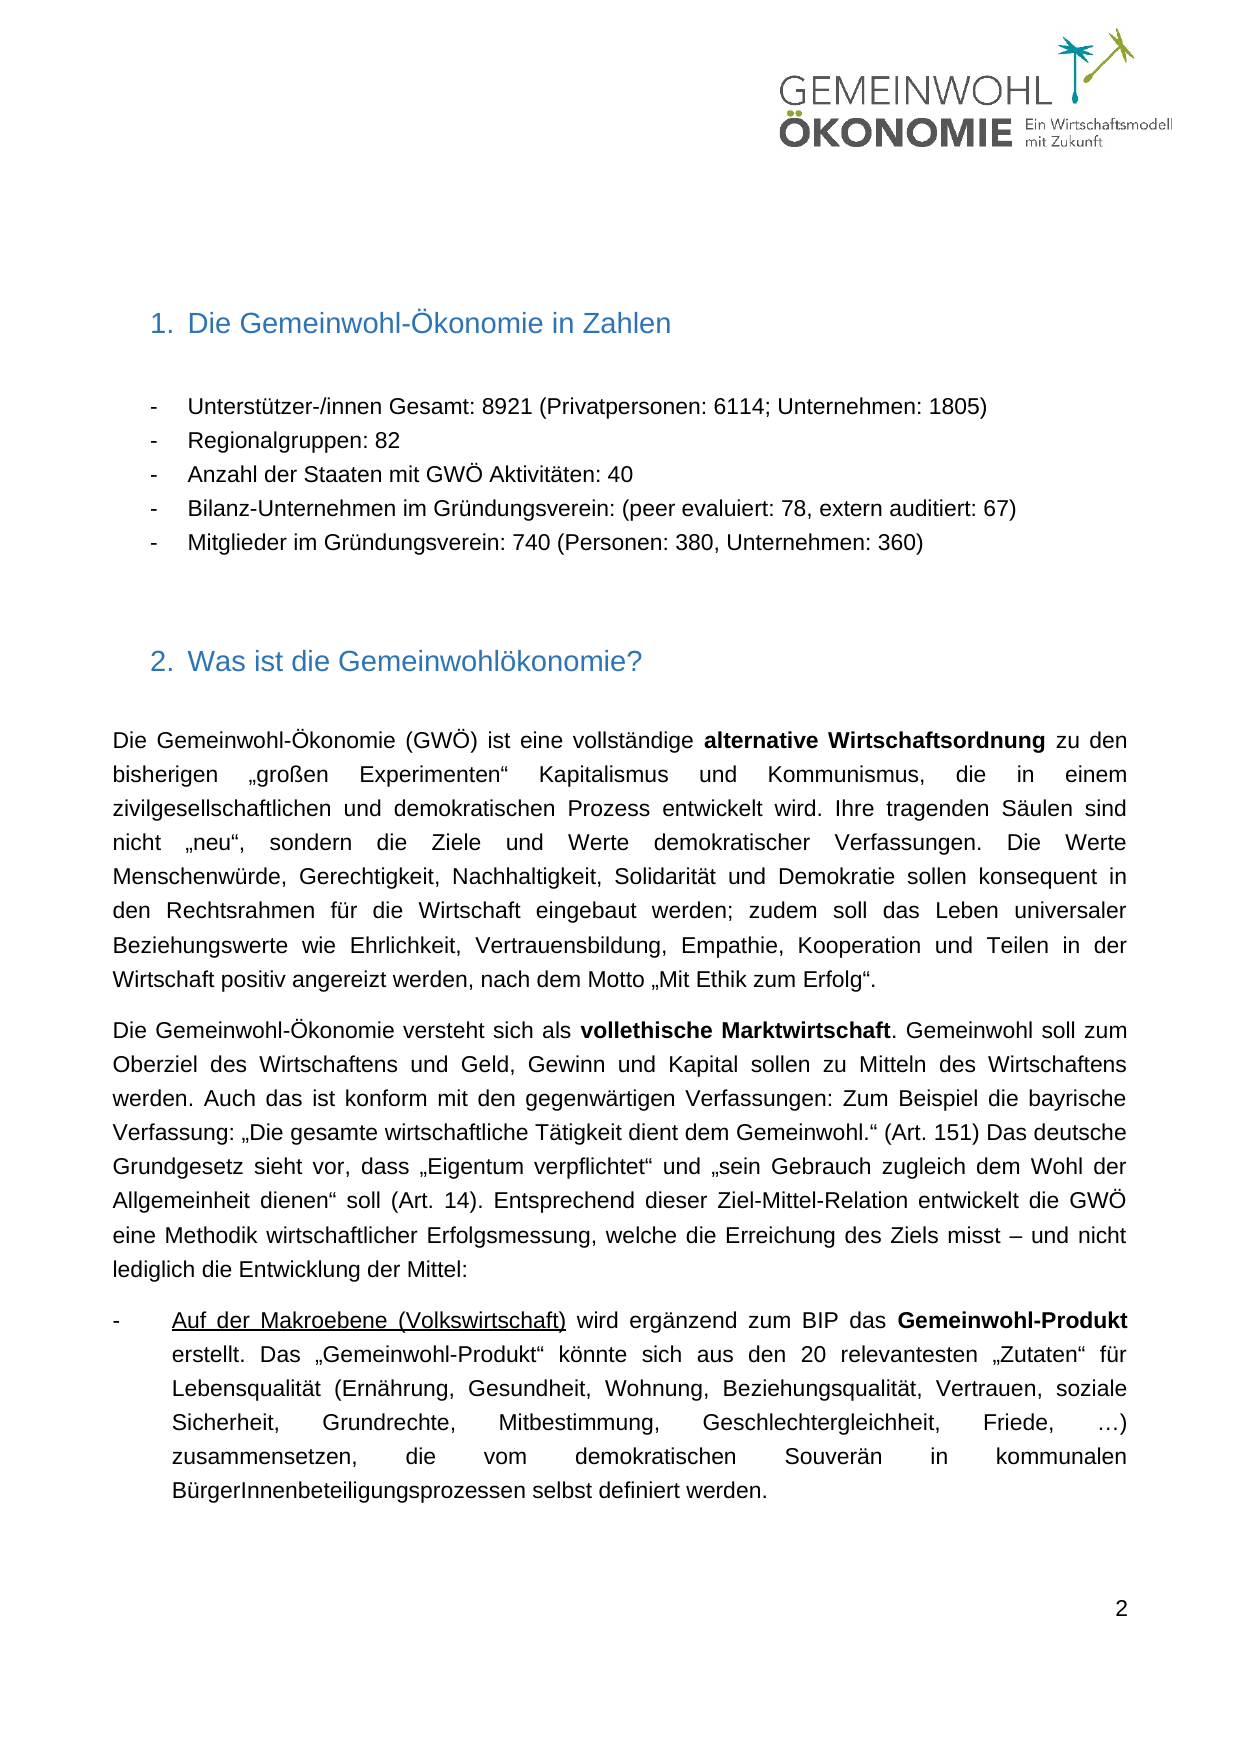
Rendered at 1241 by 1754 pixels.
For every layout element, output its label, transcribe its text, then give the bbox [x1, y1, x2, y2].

list Anzahl der Staaten mit GWÖ Aktivitäten: 40 [150, 461, 1128, 487]
text Die Gemeinwohl-Ökonomie (GWÖ) ist eine vollständige alternative Wirtschaftsordnung zu den bisherigen „großen Experimenten“ Kapitalismus und Kommunismus, die in einem zivilgesellschaftlichen und demokratischen Prozess entwickelt wird. Ihre tragenden Säulen sind nicht „neu“, sondern die Ziele und Werte demokratischer Verfassungen. Die Werte Menschenwürde, Gerechtigkeit, Nachhaltigkeit, Solidarität und Demokratie sollen konsequent in den Rechtsrahmen für die Wirtschaft eingebaut werden; zudem soll das Leben universaler Beziehungswerte wie Ehrlichkeit, Vertrauensbildung, Empathie, Kooperation und Teilen in der Wirtschaft positiv angereizt werden, nach dem Motto „Mit Ethik zum Erfolg“. [112, 727, 1128, 992]
text Die Gemeinwohl-Ökonomie versteht sich als vollethische Marktwirtschaft. Gemeinwohl soll zum Oberziel des Wirtschaftens und Geld, Gewinn und Kapital sollen zu Mitteln des Wirtschaftens werden. Auch das ist konform mit den gegenwärtigen Verfassungen: Zum Beispiel die bayrische Verfassung: „Die gesamte wirtschaftliche Tätigkeit dient dem Gemeinwohl.“ (Art. 151) Das deutsche Grundgesetz sieht vor, dass „Eigentum verpflichtet“ und „sein Gebrauch zugleich dem Wohl der Allgemeinheit dienen“ soll (Art. 14). Entsprechend dieser Ziel-Mittel-Relation entwickelt die GWÖ eine Methodik wirtschaftlicher Erfolgsmessung, welche die Erreichung des Ziels misst – und nicht lediglich die Entwicklung der Mittel: [112, 1017, 1128, 1282]
text - Auf der Makroebene (Volkswirtschaft) wird ergänzend zum BIP das Gemeinwohl-Produkt erstellt. Das „Gemeinwohl-Produkt“ könnte sich aus den 20 relevantesten „Zutaten“ für Lebensqualität (Ernährung, Gesundheit, Wohnung, Beziehungsqualität, Vertrauen, soziale Sicherheit, Grundrechte, Mitbestimmung, Geschlechtergleichheit, Friede, …) zusammensetzen, die vom demokratischen Souverän in kommunalen BürgerInnenbeteiligungsprozessen selbst definiert werden. [112, 1307, 1128, 1504]
list Regionalgruppen: 82 [150, 427, 1128, 453]
list Mitglieder im Gründungsverein: 740 (Personen: 380, Unternehmen: 360) [150, 529, 1128, 556]
list Unterstützer-/innen Gesamt: 8921 (Privatpersonen: 6114; Unternehmen: 1805) [150, 393, 1128, 419]
subtitle Was ist die Gemeinwohlökonomie? [150, 644, 1128, 677]
subtitle Die Gemeinwohl-Ökonomie in Zahlen [150, 306, 1128, 339]
list Bilanz-Unternehmen im Gründungsverein: (peer evaluiert: 78, extern auditiert: 67) [150, 495, 1128, 521]
picture [779, 28, 1172, 147]
